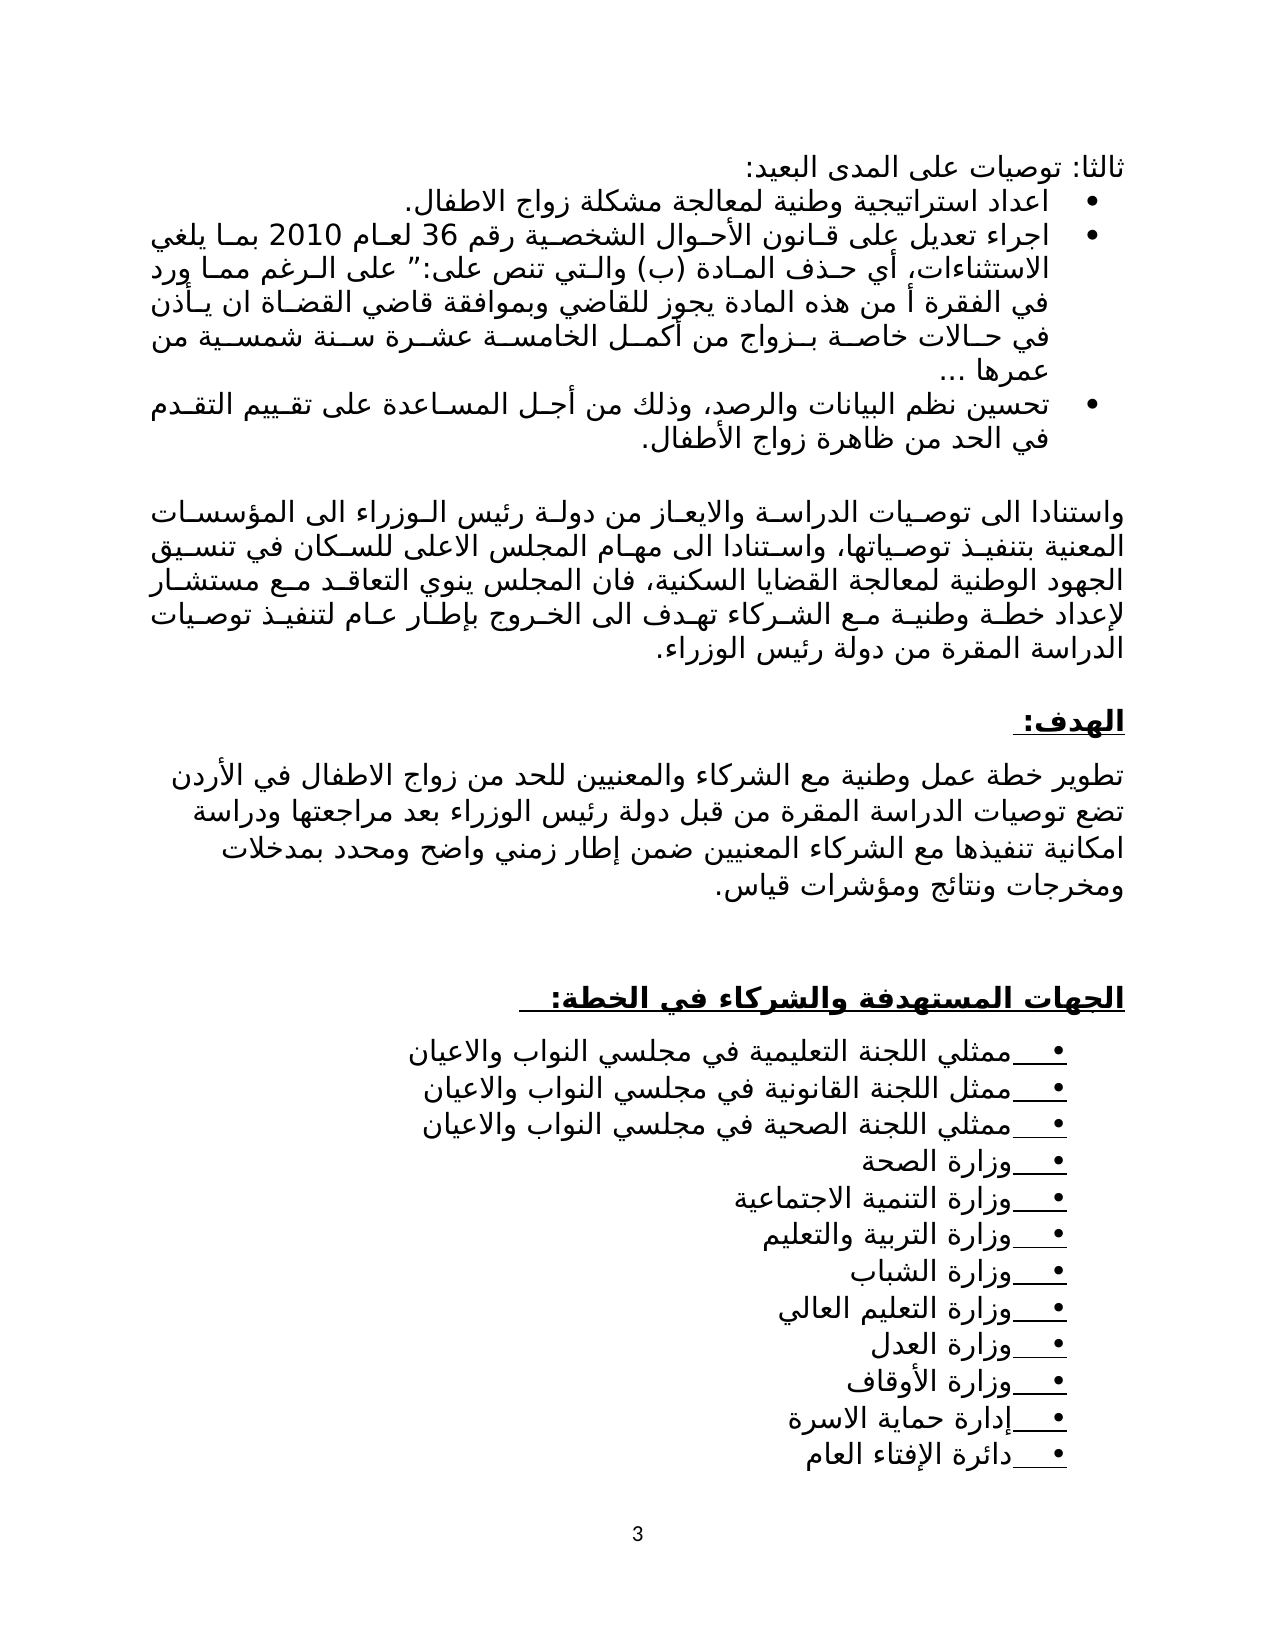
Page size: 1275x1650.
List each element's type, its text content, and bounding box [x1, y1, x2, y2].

list تحسين نظم البيانات والرصد، وذلك من أجل المساعدة على تقييم التقدم في الحد من ظاهرة زواج الأطفال. [150, 388, 1087, 456]
list وزارة التعليم العالي [150, 1291, 1050, 1325]
text الجهات المستهدفة والشركاء في الخطة: [150, 981, 1125, 1015]
list اعداد استراتيجية وطنية لمعالجة مشكلة زواج الاطفال. [150, 184, 1087, 218]
text ثالثا: توصيات على المدى البعيد: [150, 150, 1125, 184]
text واستنادا الى توصيات الدراسة والايعاز من دولة رئيس الوزراء الى المؤسسات المعنية بتنفيذ توصياتها، واستنادا الى مهام المجلس الاعلى للسكان في تنسيق الجهود الوطنية لمعالجة القضايا السكنية، فان المجلس ينوي التعاقد مع مستشار لإعداد خطة وطنية مع الشركاء تهدف الى الخروج بإطار عام لتنفيذ توصيات الدراسة المقرة من دولة رئيس الوزراء. [150, 495, 1125, 665]
list وزارة التنمية الاجتماعية [150, 1181, 1050, 1215]
list وزارة الأوقاف [150, 1364, 1050, 1398]
list ممثلي اللجنة الصحية في مجلسي النواب والاعيان [150, 1108, 1050, 1142]
list إدارة حماية الاسرة [150, 1401, 1050, 1435]
list وزارة الشباب [150, 1254, 1050, 1288]
list دائرة الإفتاء العام [150, 1438, 1050, 1472]
list اجراء تعديل على قانون الأحوال الشخصية رقم 36 لعام 2010 بما يلغي الاستثناءات، أي حذف المادة (ب) والتي تنص على:” على الرغم مما ورد في الفقرة أ من هذه المادة يجوز للقاضي وبموافقة قاضي القضاة ان يأذن في حالات خاصة بزواج من أكمل الخامسة عشرة سنة شمسية من عمرها ... [150, 218, 1087, 388]
list وزارة العدل [150, 1328, 1050, 1362]
list ممثلي اللجنة التعليمية في مجلسي النواب والاعيان [150, 1034, 1050, 1068]
list ممثل اللجنة القانونية في مجلسي النواب والاعيان [150, 1071, 1050, 1105]
text الهدف: [150, 705, 1125, 739]
text تطوير خطة عمل وطنية مع الشركاء والمعنيين للحد من زواج الاطفال في الأردن تضع توصيات الدراسة المقرة من قبل دولة رئيس الوزراء بعد مراجعتها ودراسة امكانية تنفيذها مع الشركاء المعنيين ضمن إطار زمني واضح ومحدد بمدخلات ومخرجات ونتائج ومؤشرات قياس. [150, 758, 1125, 902]
list وزارة التربية والتعليم [150, 1218, 1050, 1252]
list وزارة الصحة [150, 1144, 1050, 1178]
